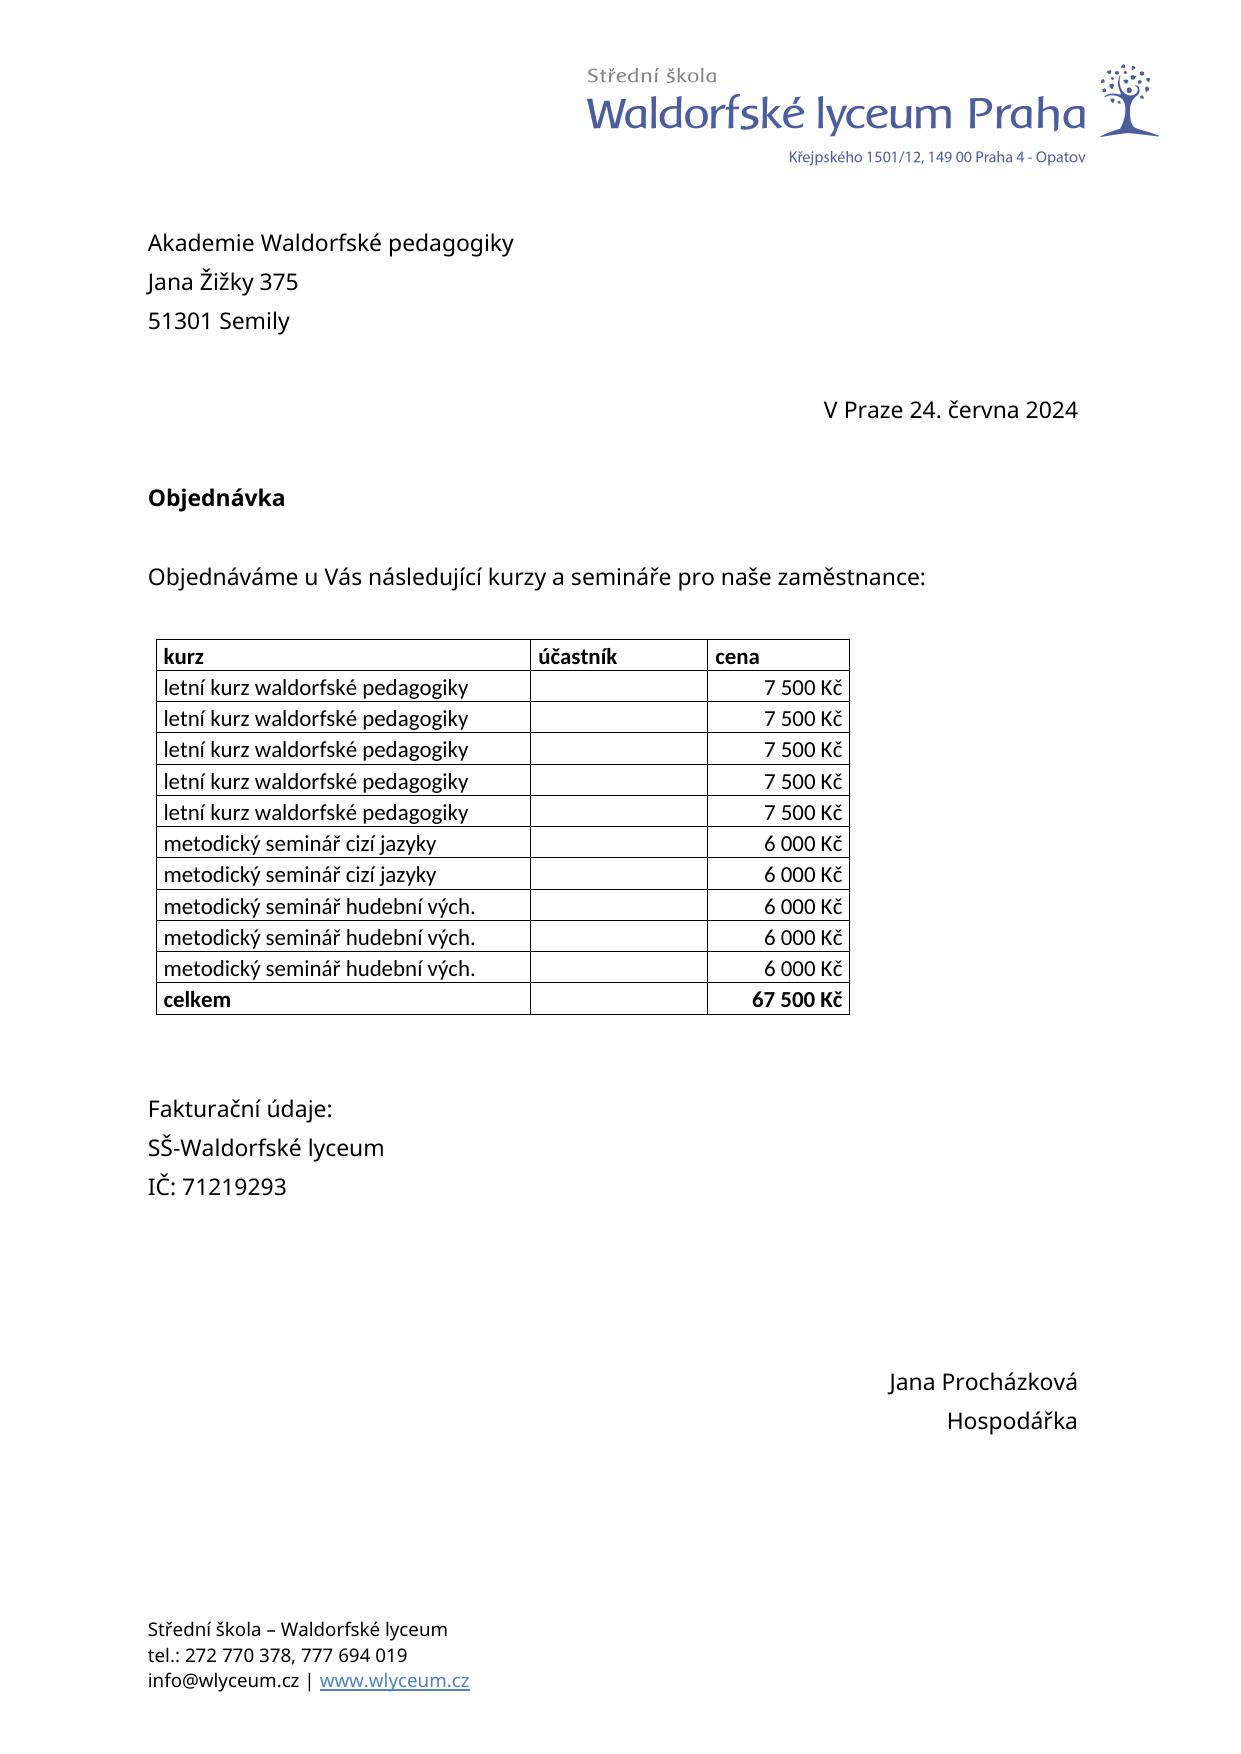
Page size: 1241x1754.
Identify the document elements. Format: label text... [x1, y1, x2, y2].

text Akademie Waldorfské pedagogiky [148, 227, 1078, 258]
table_cell 7 500 Kč [708, 733, 849, 763]
table_cell letní kurz waldorfské pedagogiky [157, 671, 530, 701]
table_cell [531, 983, 707, 1013]
table_header kurz [157, 640, 530, 670]
table_cell 7 500 Kč [708, 702, 849, 732]
text Jana Žižky 375 [148, 266, 1078, 297]
table_cell 7 500 Kč [708, 671, 849, 701]
text SŠ-Waldorfské lyceum [148, 1132, 1078, 1163]
table_cell [531, 733, 707, 763]
table_cell 7 500 Kč [708, 796, 849, 826]
table_cell metodický seminář cizí jazyky [157, 858, 530, 888]
table_cell metodický seminář hudební vých. [157, 890, 530, 920]
text Fakturační údaje: [148, 1093, 1078, 1124]
table_cell [531, 921, 707, 951]
table_cell letní kurz waldorfské pedagogiky [157, 702, 530, 732]
text 51301 Semily [148, 305, 1078, 336]
text Objednávka [148, 482, 1078, 513]
table_cell 6 000 Kč [708, 921, 849, 951]
table_cell [531, 702, 707, 732]
table_cell 7 500 Kč [708, 765, 849, 795]
text V Praze 24. června 2024 [148, 394, 1078, 425]
table_cell 6 000 Kč [708, 827, 849, 857]
table_cell [531, 858, 707, 888]
table_cell [531, 765, 707, 795]
table_cell metodický seminář hudební vých. [157, 952, 530, 982]
text Hospodářka [221, 1405, 1078, 1436]
table_cell celkem [157, 983, 530, 1013]
table_cell 6 000 Kč [708, 858, 849, 888]
table_cell letní kurz waldorfské pedagogiky [157, 733, 530, 763]
text Jana Procházková [221, 1366, 1078, 1397]
table_header účastník [531, 640, 707, 670]
table_cell 6 000 Kč [708, 890, 849, 920]
table_cell [531, 890, 707, 920]
text IČ: 71219293 [148, 1171, 1078, 1202]
table_cell metodický seminář cizí jazyky [157, 827, 530, 857]
table_cell [531, 952, 707, 982]
table_cell letní kurz waldorfské pedagogiky [157, 796, 530, 826]
table_cell 6 000 Kč [708, 952, 849, 982]
text Objednáváme u Vás následující kurzy a semináře pro naše zaměstnance: [148, 560, 1078, 592]
table_header cena [708, 640, 849, 670]
picture [572, 0, 1240, 178]
table_cell metodický seminář hudební vých. [157, 921, 530, 951]
table_cell [531, 827, 707, 857]
table_cell [531, 671, 707, 701]
table_cell 67 500 Kč [708, 983, 849, 1013]
table_cell [531, 796, 707, 826]
table_cell letní kurz waldorfské pedagogiky [157, 765, 530, 795]
